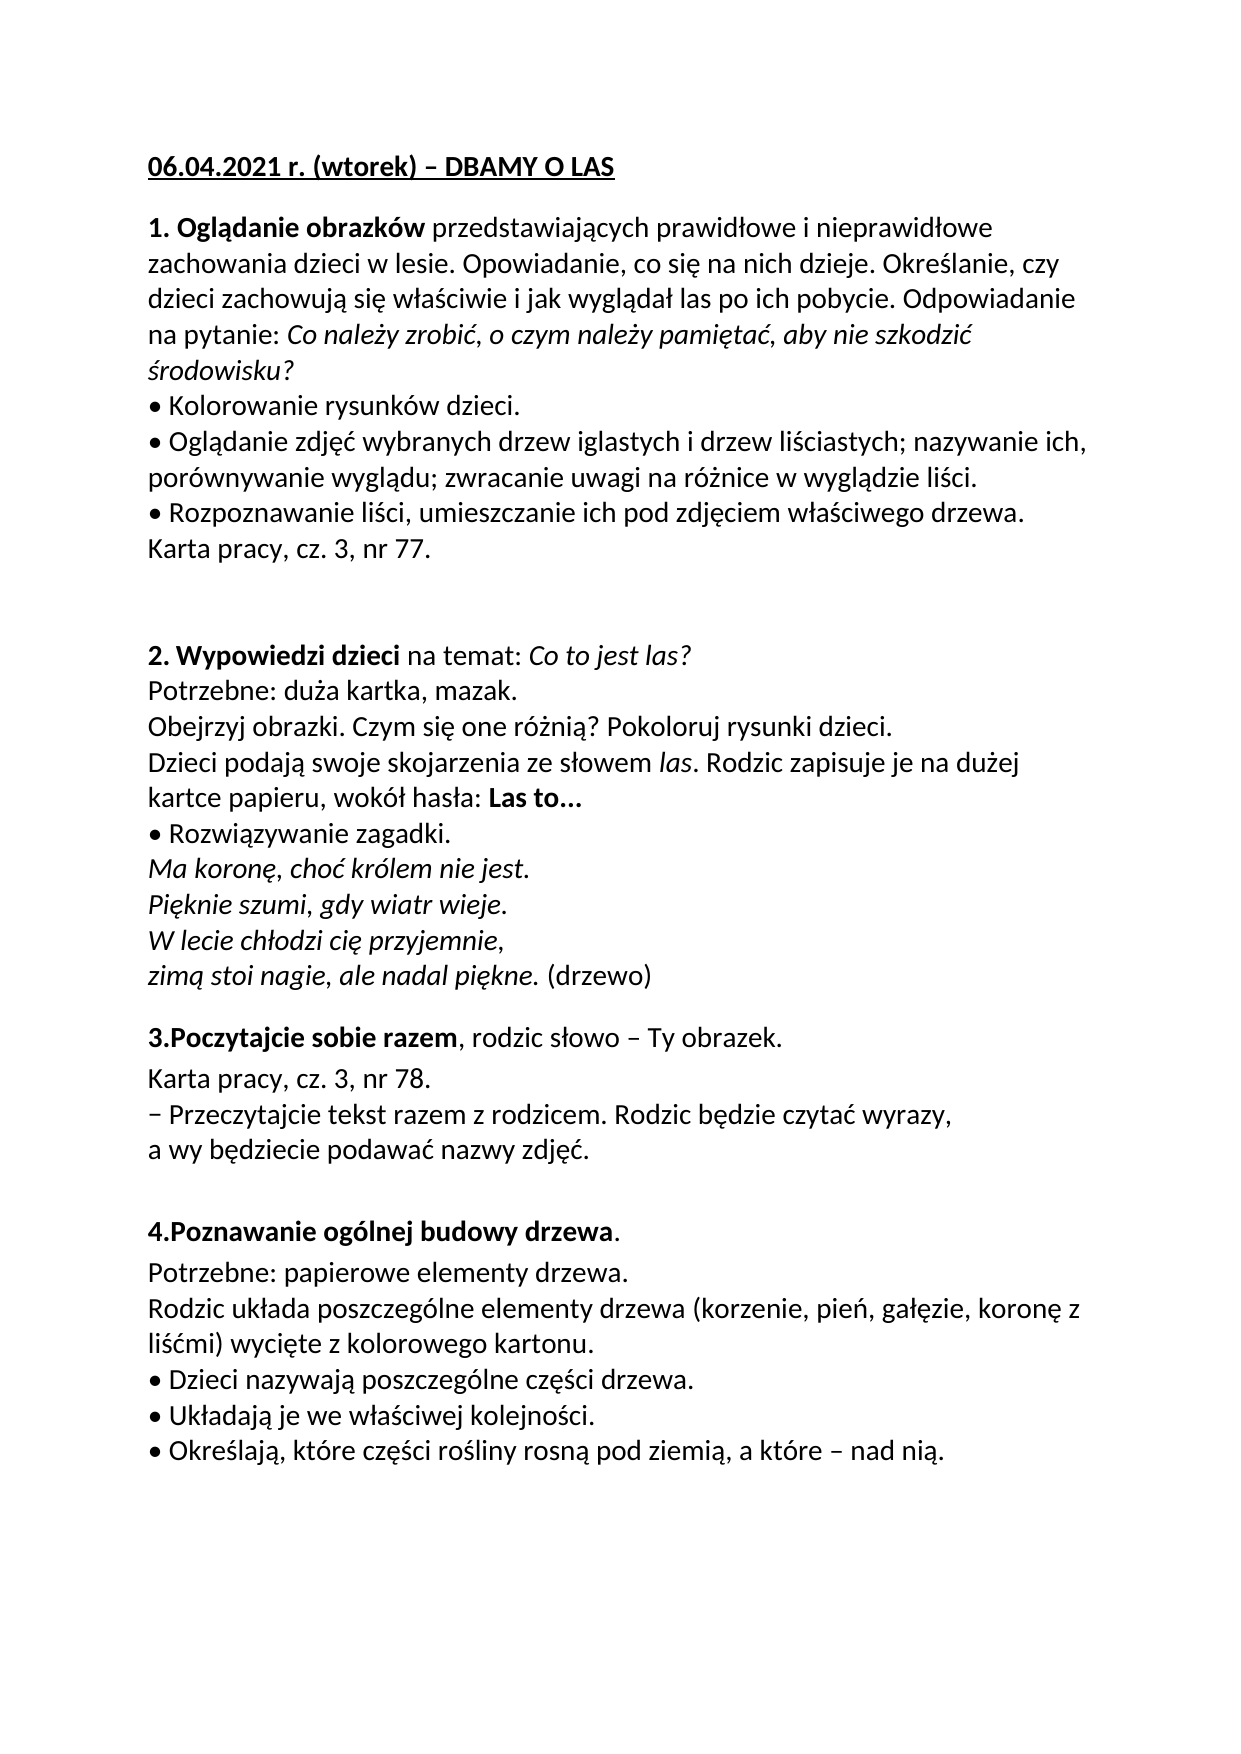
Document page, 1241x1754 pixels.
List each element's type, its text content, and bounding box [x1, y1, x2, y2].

text • Kolorowanie rysunków dzieci. [148, 387, 1093, 423]
text Obejrzyj obrazki. Czym się one różnią? Pokoloruj rysunki dzieci. [148, 708, 1093, 744]
text 3.Poczytajcie sobie razem, rodzic słowo – Ty obrazek. [148, 1019, 1093, 1055]
text • Rozwiązywanie zagadki. [148, 815, 1093, 851]
text zimą stoi nagie, ale nadal piękne. (drzewo) [148, 957, 1093, 993]
text Ma koronę, choć królem nie jest. [148, 851, 1093, 886]
text Potrzebne: duża kartka, mazak. [148, 672, 1093, 708]
text • Układają je we właściwej kolejności. [148, 1397, 1093, 1432]
text Pięknie szumi, gdy wiatr wieje. [148, 886, 1093, 922]
text • Określają, które części rośliny rosną pod ziemią, a które – nad nią. [148, 1432, 1093, 1468]
text • Dzieci nazywają poszczególne części drzewa. [148, 1361, 1093, 1397]
text 4.Poznawanie ogólnej budowy drzewa. [148, 1213, 1093, 1249]
text W lecie chłodzi cię przyjemnie, [148, 922, 1093, 957]
text 1. Oglądanie obrazków przedstawiających prawidłowe i nieprawidłowe zachowania dzieci w lesie. Opowiadanie, co się na nich dzieje. Określanie, czy dzieci zachowują się właściwie i jak wyglądał las po ich pobycie. Odpowiadanie na pytanie: Co należy zrobić, o czym należy pamiętać, aby nie szkodzić środowisku? [148, 209, 1093, 387]
text Rodzic układa poszczególne elementy drzewa (korzenie, pień, gałęzie, koronę z liśćmi) wycięte z kolorowego kartonu. [148, 1290, 1093, 1361]
text Karta pracy, cz. 3, nr 77. [148, 530, 1093, 566]
text • Rozpoznawanie liści, umieszczanie ich pod zdjęciem właściwego drzewa. [148, 494, 1093, 530]
text Karta pracy, cz. 3, nr 78. [148, 1060, 1093, 1096]
text • Oglądanie zdjęć wybranych drzew iglastych i drzew liściastych; nazywanie ich, porównywanie wyglądu; zwracanie uwagi na różnice w wyglądzie liści. [148, 423, 1093, 494]
text a wy będziecie podawać nazwy zdjęć. [148, 1131, 1093, 1167]
text 06.04.2021 r. (wtorek) – DBAMY O LAS [148, 148, 1093, 183]
text Potrzebne: papierowe elementy drzewa. [148, 1254, 1093, 1290]
text Dzieci podają swoje skojarzenia ze słowem las. Rodzic zapisuje je na dużej kartce papieru, wokół hasła: Las to... [148, 744, 1093, 815]
text − Przeczytajcie tekst razem z rodzicem. Rodzic będzie czytać wyrazy, [148, 1096, 1093, 1131]
text 2. Wypowiedzi dzieci na temat: Co to jest las? [148, 637, 1093, 672]
